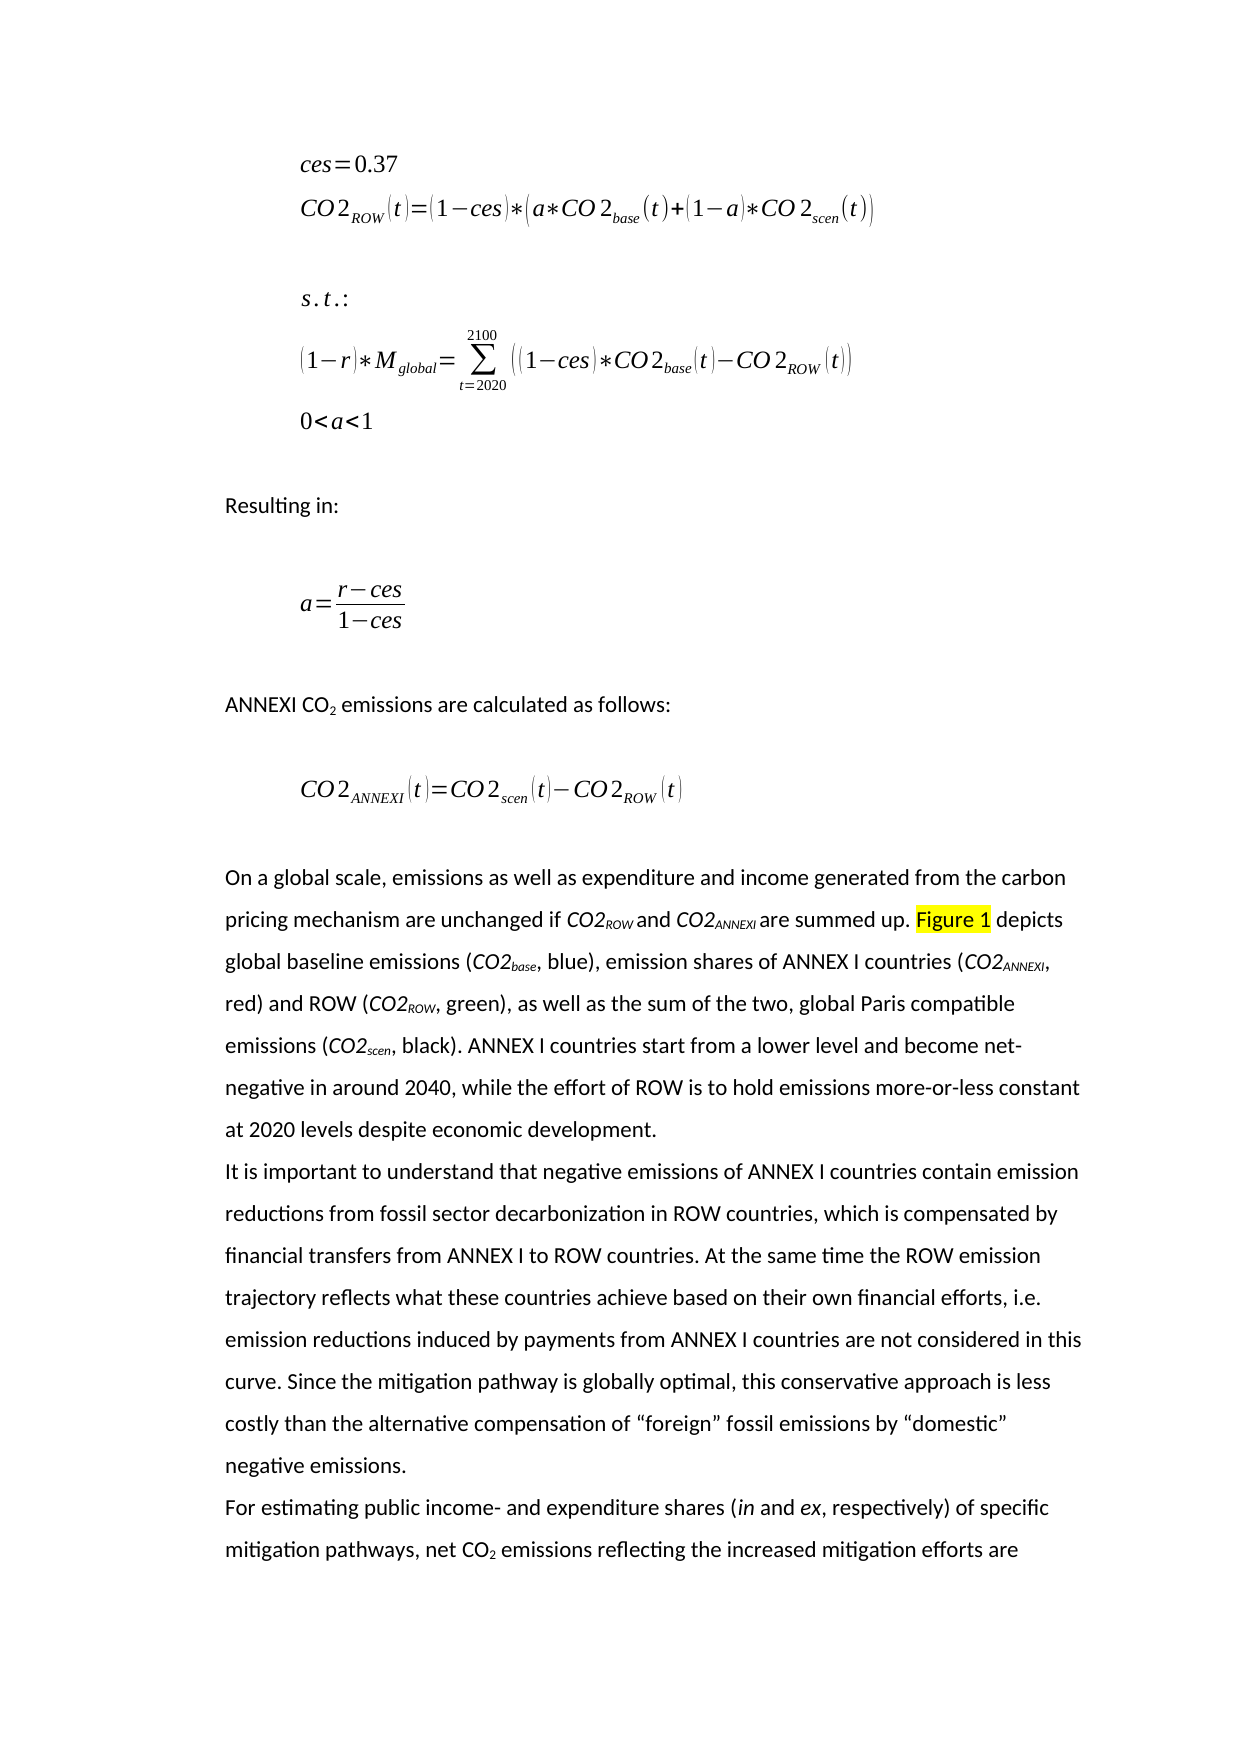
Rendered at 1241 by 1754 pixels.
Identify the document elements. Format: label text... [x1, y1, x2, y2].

list It is important to understand that negative emissions of ANNEX I countries contain emission reductions from fossil sector decarbonization in ROW countries, which is compensated by financial transfers from ANNEX I to ROW countries. At the same time the ROW emission trajectory reflects what these countries achieve based on their own financial efforts, i.e. emission reductions induced by payments from ANNEX I countries are not considered in this curve. Since the mitigation pathway is globally optimal, this conservative approach is less costly than the alternative compensation of “foreign” fossil emissions by “domestic” negative emissions. [225, 1157, 1090, 1479]
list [225, 1493, 1090, 1563]
list On a global scale, emissions as well as expenditure and income generated from the carbon pricing mechanism are unchanged if CO2ROW and CO2ANNEXI are summed up. Figure 1 depicts global baseline emissions (CO2base, blue), emission shares of ANNEX I countries (CO2ANNEXI, red) and ROW (CO2ROW, green), as well as the sum of the two, global Paris compatible emissions (CO2scen, black). ANNEX I countries start from a lower level and become net-negative in around 2040, while the effort of ROW is to hold emissions more-or-less constant at 2020 levels despite economic development. [225, 863, 1090, 1143]
list Resulting in: [225, 491, 1090, 519]
list ANNEXI CO2 emissions are calculated as follows: [225, 690, 1090, 718]
